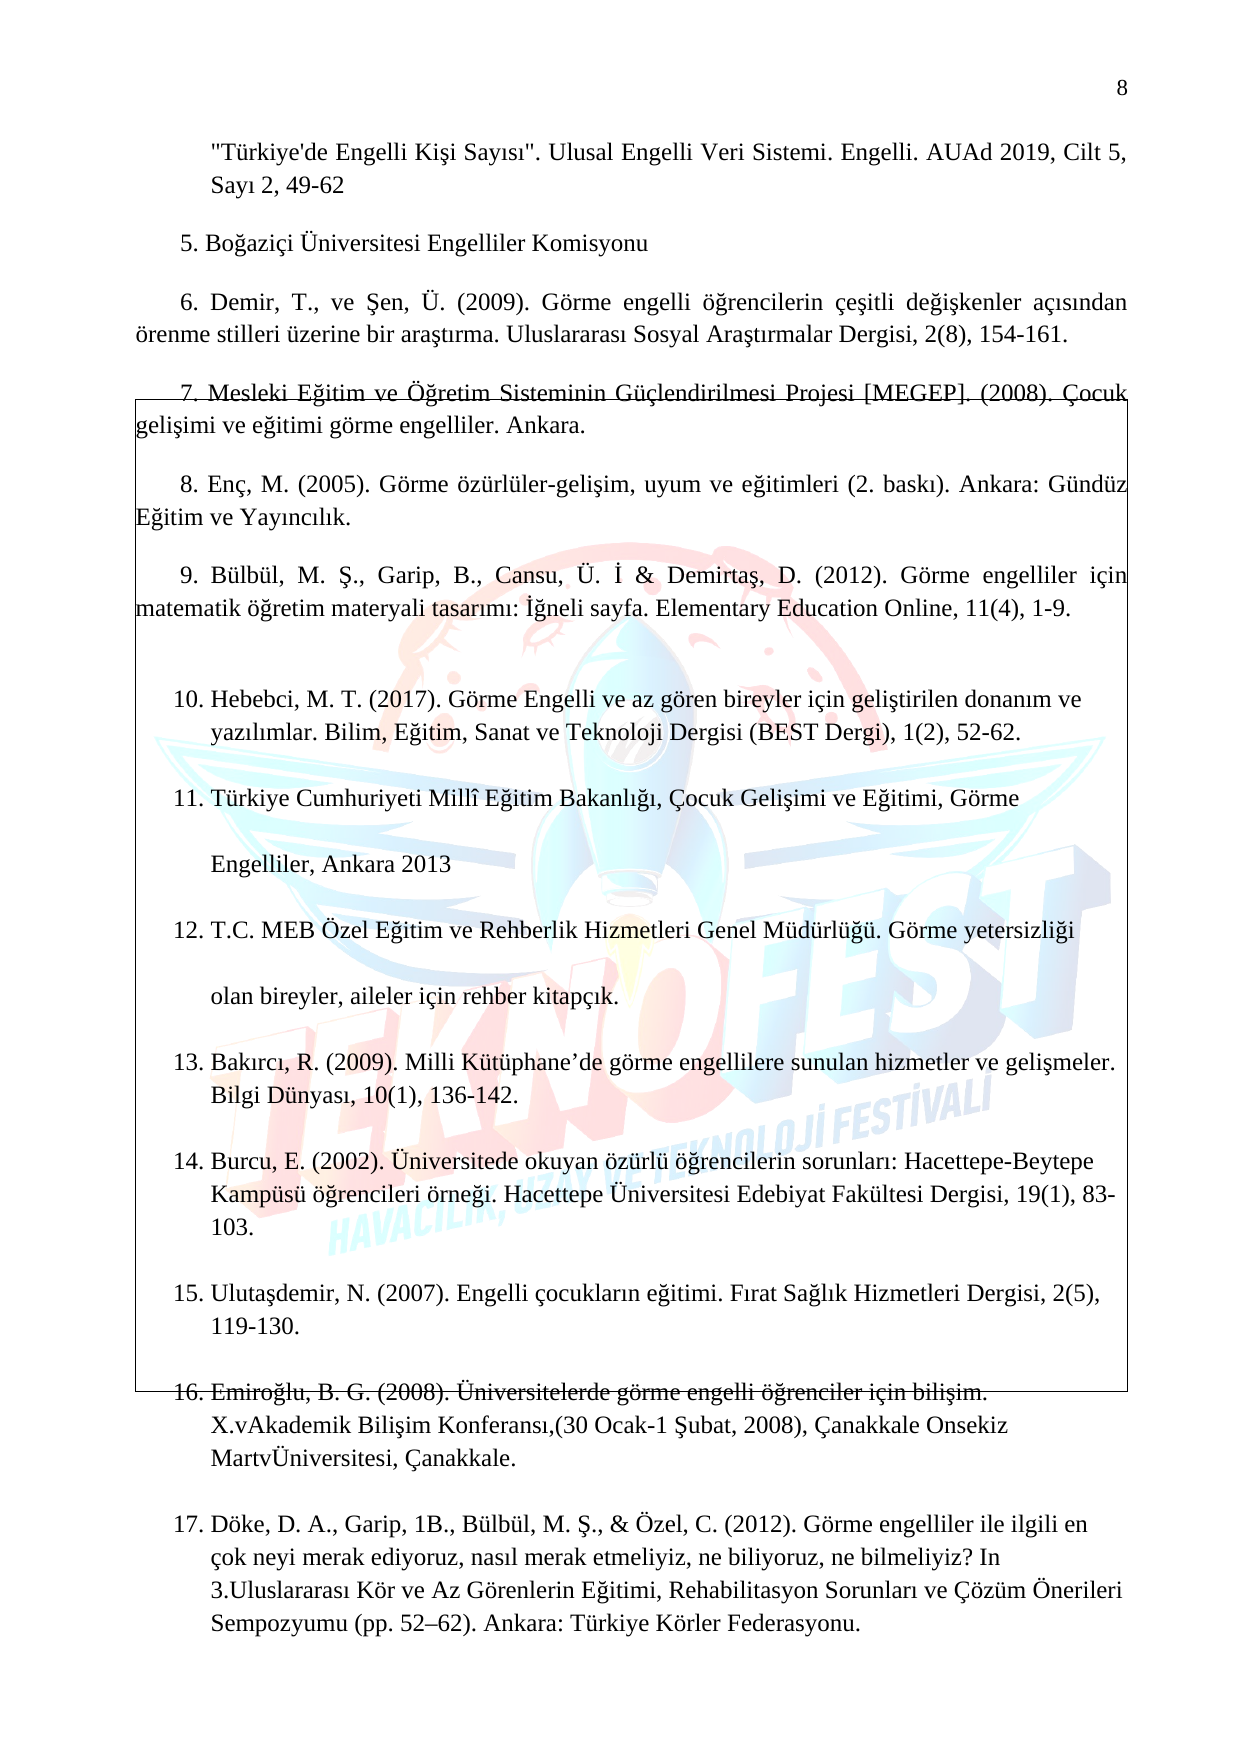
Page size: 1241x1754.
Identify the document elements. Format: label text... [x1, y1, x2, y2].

list Emiroğlu, B. G. (2008). Üniversitelerde görme engelli öğrenciler için bilişim. X.vAkademik Bilişim Konferansı,(30 Ocak-1 Şubat, 2008), Çanakkale Onsekiz MartvÜniversitesi, Çanakkale. [173, 1377, 1128, 1505]
list Bakırcı, R. (2009). Milli Kütüphane’de görme engellilere sunulan hizmetler ve gelişmeler. Bilgi Dünyası, 10(1), 136-142. [173, 1047, 1128, 1142]
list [173, 1509, 1128, 1637]
text 7. Mesleki Eğitim ve Öğretim Sisteminin Güçlendirilmesi Projesi [MEGEP]. (2008). Çocuk gelişimi ve eğitimi görme engelliler. Ankara. [135, 378, 1128, 439]
text 6. Demir, T., ve Şen, Ü. (2009). Görme engelli öğrencilerin çeşitli değişkenler açısından örenme stilleri üzerine bir araştırma. Uluslararası Sosyal Araştırmalar Dergisi, 2(8), 154-161. [135, 287, 1128, 348]
text 9. Bülbül, M. Ş., Garip, B., Cansu, Ü. İ & Demirtaş, D. (2012). Görme engelliler için matematik öğretim materyali tasarımı: İğneli sayfa. Elementary Education Online, 11(4), 1-9. [135, 560, 1128, 654]
text 8. Enç, M. (2005). Görme özürlüler-gelişim, uyum ve eğitimleri (2. baskı). Ankara: Gündüz Eğitim ve Yayıncılık. [135, 469, 1128, 530]
list Türkiye Cumhuriyeti Millî Eğitim Bakanlığı, Çocuk Gelişimi ve Eğitimi, Görme Engelliler, Ankara 2013 [173, 783, 1128, 911]
text 5. Boğaziçi Üniversitesi Engelliler Komisyonu [135, 228, 1128, 257]
text "Türkiye'de Engelli Kişi Sayısı". Ulusal Engelli Veri Sistemi. Engelli. AUAd 2019, Cilt 5, Sayı 2, 49-62 [210, 137, 1128, 199]
list Hebebci, M. T. (2017). Görme Engelli ve az gören bireyler için geliştirilen donanım ve yazılımlar. Bilim, Eğitim, Sanat ve Teknoloji Dergisi (BEST Dergi), 1(2), 52-62. [173, 684, 1128, 778]
list Burcu, E. (2002). Üniversitede okuyan özürlü öğrencilerin sorunları: Hacettepe-Beytepe Kampüsü öğrencileri örneği. Hacettepe Üniversitesi Edebiyat Fakültesi Dergisi, 19(1), 83-103. [173, 1146, 1128, 1274]
list T.C. MEB Özel Eğitim ve Rehberlik Hizmetleri Genel Müdürlüğü. Görme yetersizliği olan bireyler, aileler için rehber kitapçık. [173, 915, 1128, 1043]
list Ulutaşdemir, N. (2007). Engelli çocukların eğitimi. Fırat Sağlık Hizmetleri Dergisi, 2(5), 119-130. [173, 1278, 1128, 1373]
